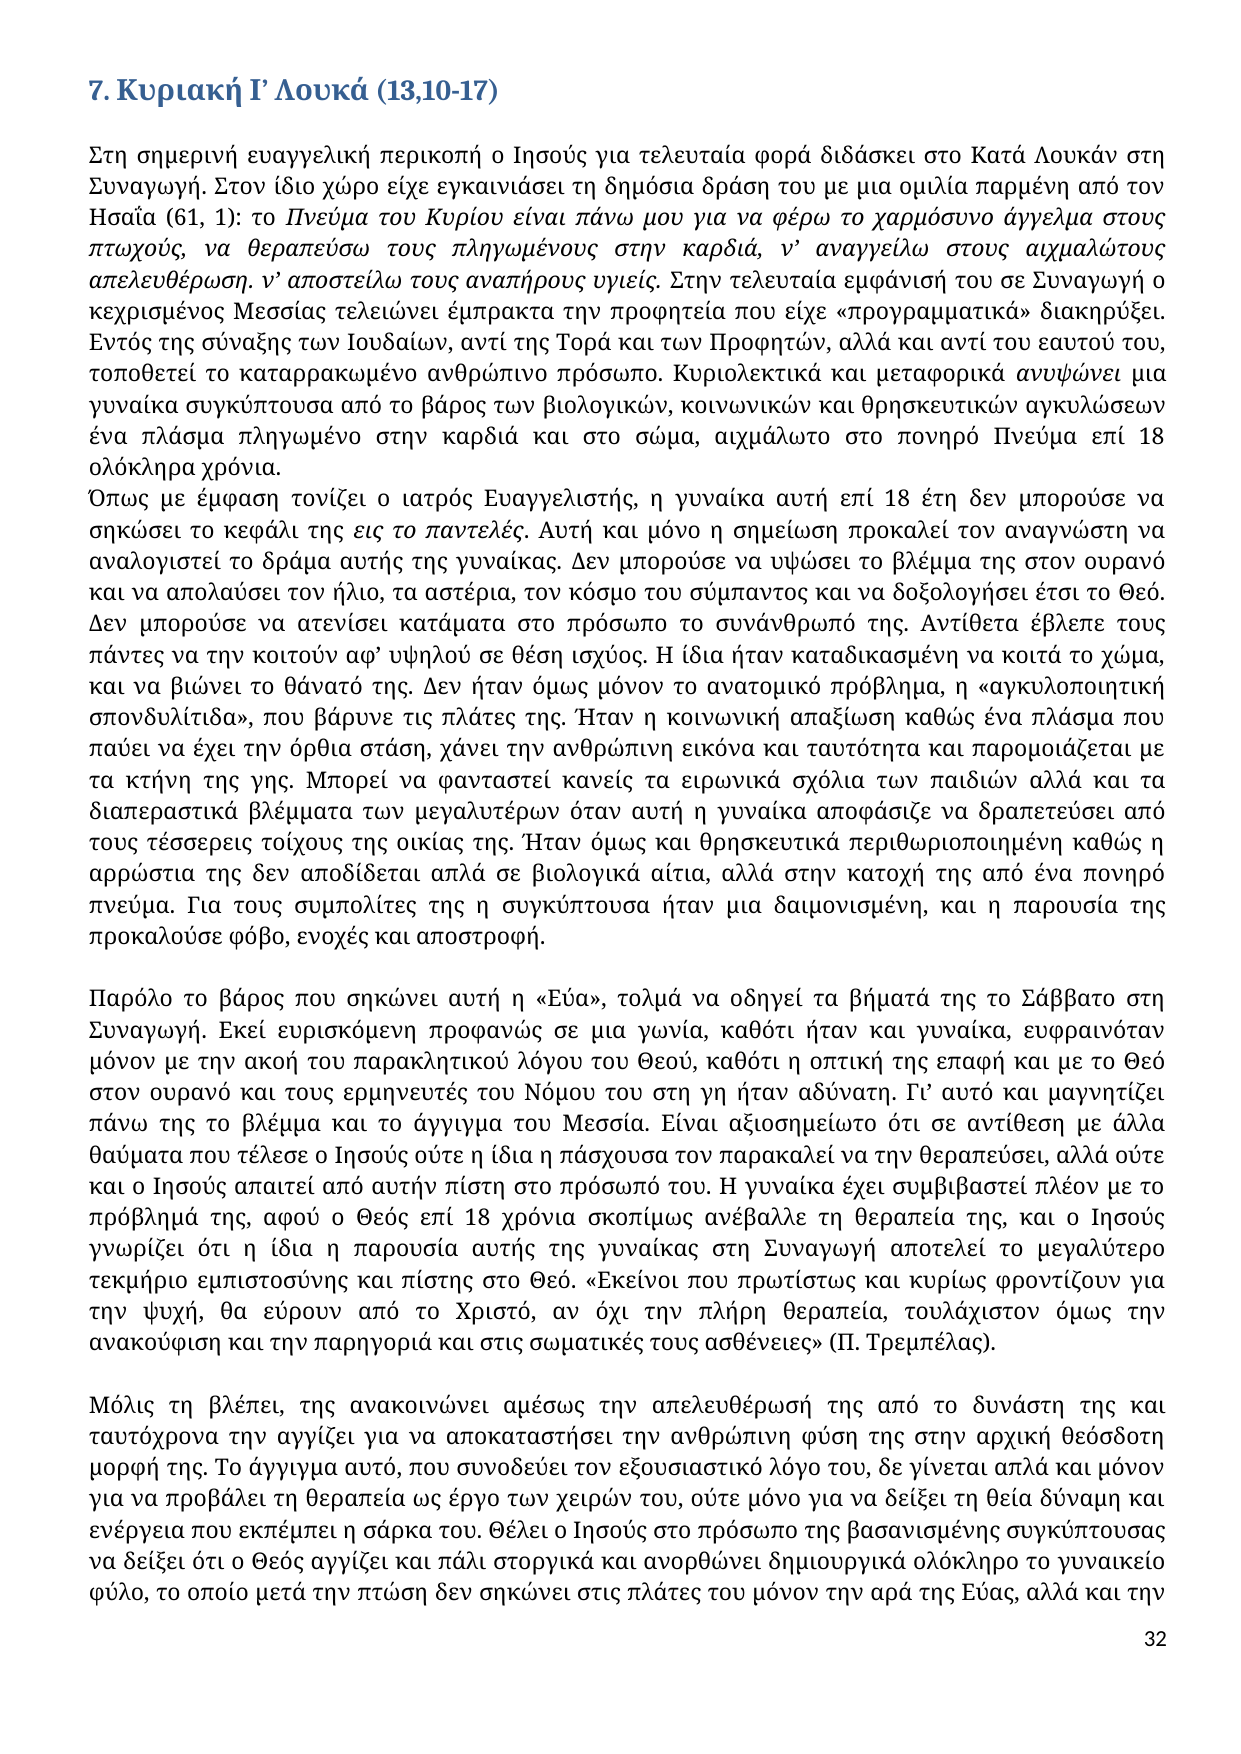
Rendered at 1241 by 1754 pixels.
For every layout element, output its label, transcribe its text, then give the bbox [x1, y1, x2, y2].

text Όπως με έμφαση τονίζει ο ιατρός Ευαγγελιστής, η γυναίκα αυτή επί 18 έτη δεν μπορούσε να σηκώσει το κεφάλι της εις το παντελές. Αυτή και μόνο η σημείωση προκαλεί τον αναγνώστη να αναλογιστεί το δράμα αυτής της γυναίκας. δεν μπορούσε να υψώσει το βλέμμα της στον ουρανό και να απολαύσει τον ήλιο, τα αστέρια, τον κόσμο του σύμπαντος και να δοξολογήσει έτσι το Θεό. Δεν μπορούσε να ατενίσει κατάματα στο πρόσωπο το συνάνθρωπό της. Αντίθετα έβλεπε τους πάντες να την κοιτούν αφ’ υψηλού σε θέση ισχύος. Η ίδια ήταν καταδικασμένη να κοιτά το χώμα, και να βιώνει το θάνατό της. δεν ήταν όμως μόνον το ανατομικό πρόβλημα, η «αγκυλοποιητική σπονδυλίτιδα», που βάρυνε τις πλάτες της. Ήταν η κοινωνική απαξίωση καθώς ένα πλάσμα που παύει να έχει την όρθια στάση, χάνει την ανθρώπινη εικόνα και ταυτότητα και παρομοιάζεται με τα κτήνη της γης. Μπορεί να φανταστεί κανείς τα ειρωνικά σχόλια των παιδιών αλλά και τα διαπεραστικά βλέμματα των μεγαλυτέρων όταν αυτή η γυναίκα αποφάσιζε να δραπετεύσει από τους τέσσερεις τοίχους της οικίας της. Ήταν όμως και θρησκευτικά περιθωριοποιημένη καθώς η αρρώστια της δεν αποδίδεται απλά σε βιολογικά αίτια, αλλά στην κατοχή της από ένα πονηρό πνεύμα. Για τους συμπολίτες της η συγκύπτουσα ήταν μια δαιμονισμένη, και η παρουσία της προκαλούσε φόβο, ενοχές και αποστροφή. [89, 482, 1167, 951]
text Παρόλο το βάρος που σηκώνει αυτή η «Εύα», τολμά να οδηγεί τα βήματά της το Σάββατο στη Συναγωγή. Εκεί ευρισκόμενη προφανώς σε μια γωνία, καθότι ήταν και γυναίκα, ευφραινόταν μόνον με την ακοή του παρακλητικού λόγου του Θεού, καθότι η οπτική της επαφή και με το Θεό στον ουρανό και τους ερμηνευτές του Νόμου του στη γη ήταν αδύνατη. Γι’ αυτό και μαγνητίζει πάνω της το βλέμμα και το άγγιγμα του Μεσσία. Είναι αξιοσημείωτο ότι σε αντίθεση με άλλα θαύματα που τέλεσε ο Ιησούς ούτε η ίδια η πάσχουσα τον παρακαλεί να την θεραπεύσει, αλλά ούτε και ο Ιησούς απαιτεί από αυτήν πίστη στο πρόσωπό του. Η γυναίκα έχει συμβιβαστεί πλέον με το πρόβλημά της, αφού ο Θεός επί 18 χρόνια σκοπίμως ανέβαλλε τη θεραπεία της, και ο Ιησούς γνωρίζει ότι η ίδια η παρουσία αυτής της γυναίκας στη Συναγωγή αποτελεί το μεγαλύτερο τεκμήριο εμπιστοσύνης και πίστης στο Θεό. «Εκείνοι που πρωτίστως και κυρίως φροντίζουν για την ψυχή, θα εύρουν από το Χριστό, αν όχι την πλήρη θεραπεία, τουλάχιστον όμως την ανακούφιση και την παρηγοριά και στις σωματικές τους ασθένειες» (Π. Τρεμπέλας). [89, 982, 1167, 1357]
subtitle 7. Κυριακή Ι’ Λουκά (13,10-17) [89, 74, 1167, 107]
text Στη σημερινή ευαγγελική περικοπή ο Ιησούς για τελευταία φορά διδάσκει στο Κατά Λουκάν στη Συναγωγή. Στον ίδιο χώρο είχε εγκαινιάσει τη δημόσια δράση του με μια ομιλία παρμένη από τον Ησαΐα (61, 1): το Πνεύμα του Κυρίου είναι πάνω μου για να φέρω το χαρμόσυνο άγγελμα στους πτωχούς, να θεραπεύσω τους πληγωμένους στην καρδιά, ν’ αναγγείλω στους αιχμαλώτους απελευθέρωση. ν’ αποστείλω τους αναπήρους υγιείς. Στην τελευταία εμφάνισή του σε Συναγωγή ο κεχρισμένος Μεσσίας τελειώνει έμπρακτα την προφητεία που είχε «προγραμματικά» διακηρύξει. Εντός της σύναξης των Ιουδαίων, αντί της Τορά και των Προφητών, αλλά και αντί του εαυτού του, τοποθετεί το καταρρακωμένο ανθρώπινο πρόσωπο. Κυριολεκτικά και μεταφορικά ανυψώνει μια γυναίκα συγκύπτουσα από το βάρος των βιολογικών, κοινωνικών και θρησκευτικών αγκυλώσεων ένα πλάσμα πληγωμένο στην καρδιά και στο σώμα, αιχμάλωτο στο πονηρό Πνεύμα επί 18 ολόκληρα χρόνια. [89, 139, 1167, 482]
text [89, 1389, 1167, 1607]
